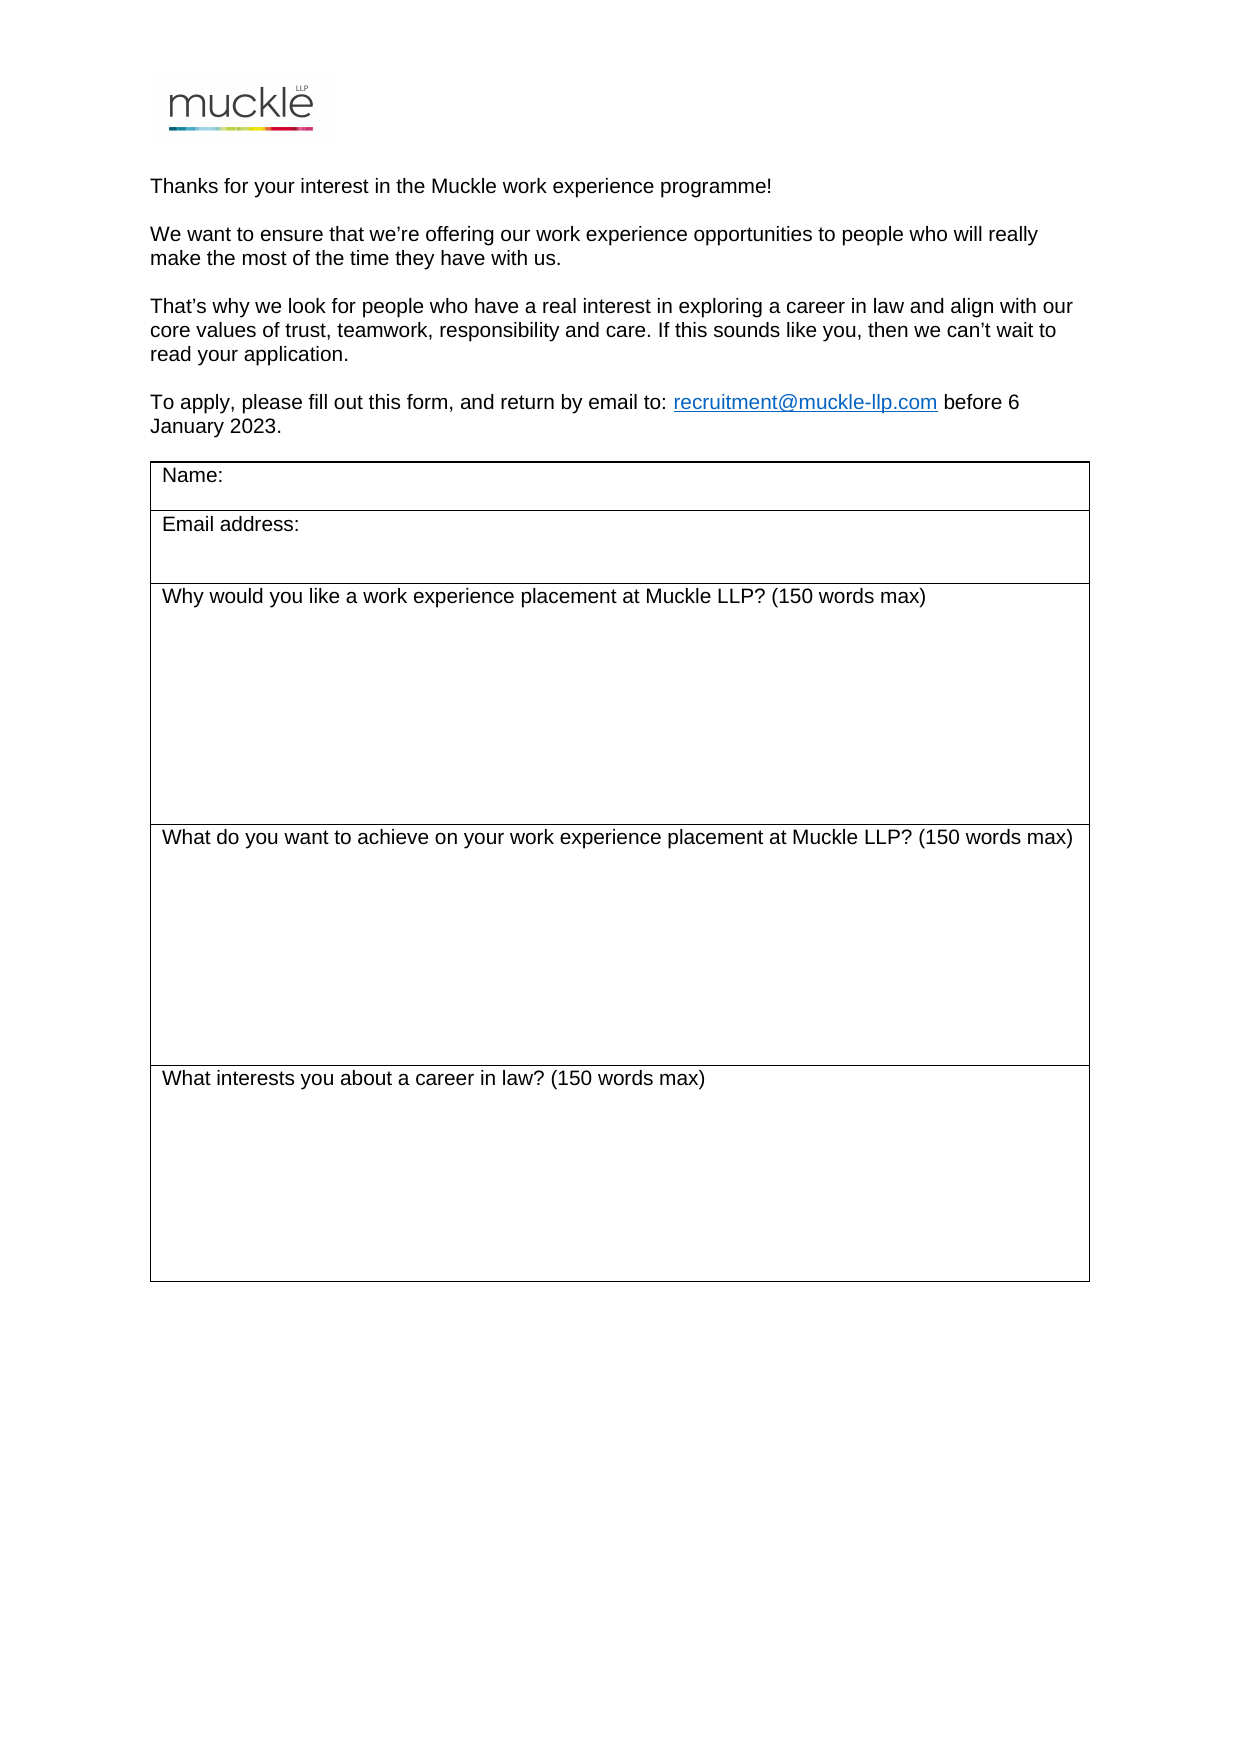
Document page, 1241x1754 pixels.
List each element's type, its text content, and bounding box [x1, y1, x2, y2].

table_header Name: [151, 463, 1089, 510]
text Thanks for your interest in the Muckle work experience programme! [150, 174, 1090, 198]
table_cell Why would you like a work experience placement at Muckle LLP? (150 words max) [151, 584, 1089, 824]
table_cell What do you want to achieve on your work experience placement at Muckle LLP? (150 words max) [151, 825, 1089, 1064]
text That’s why we look for people who have a real interest in exploring a career in law and align with our core values of trust, teamwork, responsibility and care. If this sounds like you, then we can’t wait to read your application. [150, 294, 1090, 366]
table_cell What interests you about a career in law? (150 words max) [151, 1066, 1089, 1281]
text To apply, please fill out this form, and return by email to: recruitment@muckle-llp.com before 6 January 2023. [150, 389, 1090, 437]
text We want to ensure that we’re offering our work experience opportunities to people who will really make the most of the time they have with us. [150, 222, 1090, 270]
table_cell Email address: [151, 511, 1089, 583]
picture [150, 73, 332, 145]
